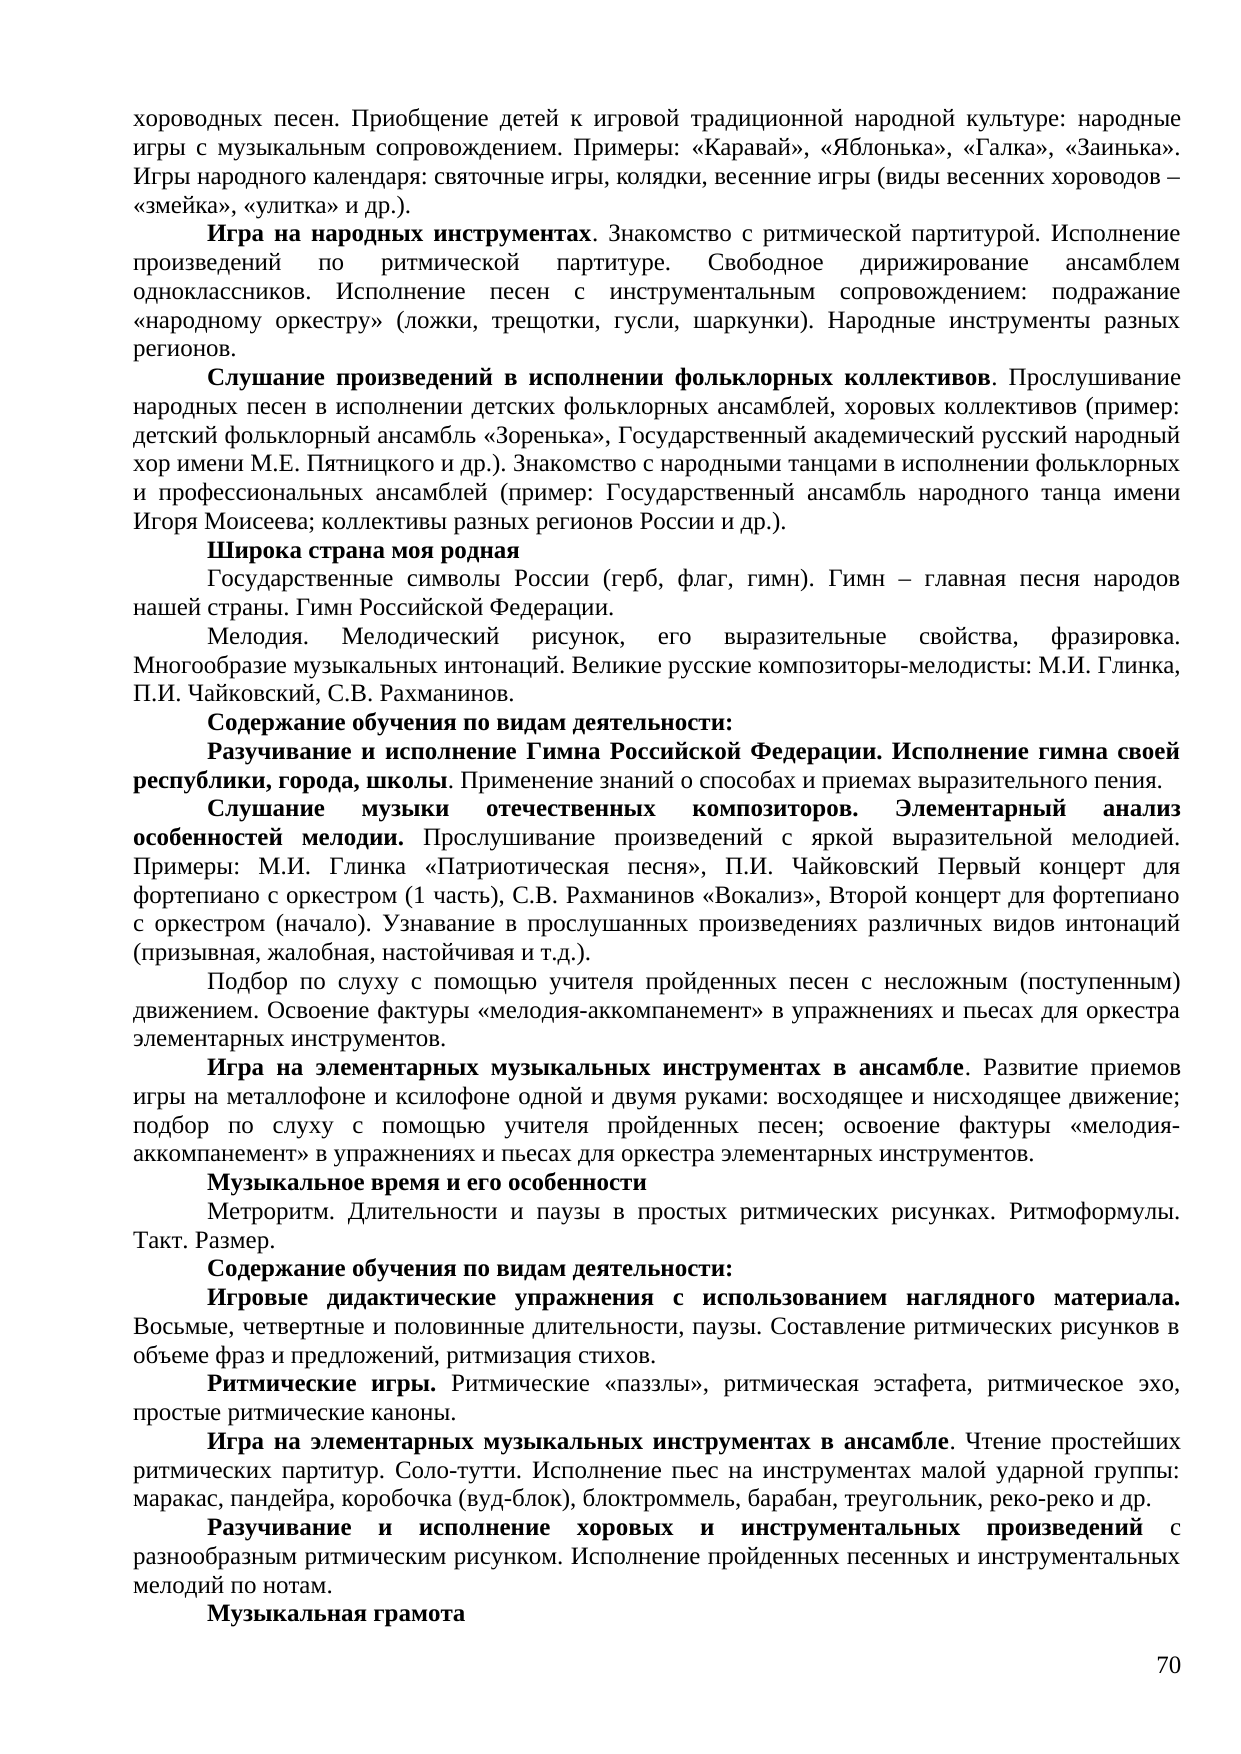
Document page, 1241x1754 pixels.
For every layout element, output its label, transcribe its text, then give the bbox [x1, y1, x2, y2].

text Метроритм. Длительности и паузы в простых ритмических рисунках. Ритмоформулы. Такт. Размер. [133, 1196, 1181, 1253]
text Музыкальная грамота [133, 1598, 1181, 1627]
text Содержание обучения по видам деятельности: [133, 1253, 1181, 1282]
text Игра на народных инструментах. Знакомство с ритмической партитурой. Исполнение произведений по ритмической партитуре. Свободное дирижирование ансамблем одноклассников. Исполнение песен с инструментальным сопровождением: подражание «народному оркестру» (ложки, трещотки, гусли, шаркунки). Народные инструменты разных регионов. [133, 218, 1181, 362]
text Государственные символы России (герб, флаг, гимн). Гимн – главная песня народов нашей страны. Гимн Российской Федерации. [133, 563, 1181, 621]
text Мелодия. Мелодический рисунок, его выразительные свойства, фразировка. Многообразие музыкальных интонаций. Великие русские композиторы-мелодисты: М.И. Глинка, П.И. Чайковский, С.В. Рахманинов. [133, 621, 1181, 707]
text Широка страна моя родная [133, 535, 1181, 563]
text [133, 103, 1181, 218]
text Игра на элементарных музыкальных инструментах в ансамбле. Чтение простейших ритмических партитур. Соло-тутти. Исполнение пьес на инструментах малой ударной группы: маракас, пандейра, коробочка (вуд-блок), блоктроммель, барабан, треугольник, реко-реко и др. [133, 1426, 1181, 1512]
text Слушание музыки отечественных композиторов. Элементарный анализ особенностей мелодии. Прослушивание произведений с яркой выразительной мелодией. Примеры: М.И. Глинка «Патриотическая песня», П.И. Чайковский Первый концерт для фортепиано с оркестром (1 часть), С.В. Рахманинов «Вокализ», Второй концерт для фортепиано с оркестром (начало). Узнавание в прослушанных произведениях различных видов интонаций (призывная, жалобная, настойчивая и т.д.). [133, 793, 1181, 966]
text Разучивание и исполнение хоровых и инструментальных произведений с разнообразным ритмическим рисунком. Исполнение пройденных песенных и инструментальных мелодий по нотам. [133, 1512, 1181, 1598]
text Игра на элементарных музыкальных инструментах в ансамбле. Развитие приемов игры на металлофоне и ксилофоне одной и двумя руками: восходящее и нисходящее движение; подбор по слуху с помощью учителя пройденных песен; освоение фактуры «мелодия-аккомпанемент» в упражнениях и пьесах для оркестра элементарных инструментов. [133, 1052, 1181, 1167]
text Музыкальное время и его особенности [133, 1167, 1181, 1196]
text Слушание произведений в исполнении фольклорных коллективов. Прослушивание народных песен в исполнении детских фольклорных ансамблей, хоровых коллективов (пример: детский фольклорный ансамбль «Зоренька», Государственный академический русский народный хор имени М.Е. Пятницкого и др.). Знакомство с народными танцами в исполнении фольклорных и профессиональных ансамблей (пример: Государственный ансамбль народного танца имени Игоря Моисеева; коллективы разных регионов России и др.). [133, 362, 1181, 535]
text Содержание обучения по видам деятельности: [133, 707, 1181, 736]
text Игровые дидактические упражнения с использованием наглядного материала. Восьмые, четвертные и половинные длительности, паузы. Составление ритмических рисунков в объеме фраз и предложений, ритмизация стихов. [133, 1282, 1181, 1368]
text Подбор по слуху с помощью учителя пройденных песен с несложным (поступенным) движением. Освоение фактуры «мелодия-аккомпанемент» в упражнениях и пьесах для оркестра элементарных инструментов. [133, 966, 1181, 1052]
text Ритмические игры. Ритмические «паззлы», ритмическая эстафета, ритмическое эхо, простые ритмические каноны. [133, 1368, 1181, 1426]
text Разучивание и исполнение Гимна Российской Федерации. Исполнение гимна своей республики, города, школы. Применение знаний о способах и приемах выразительного пения. [133, 736, 1181, 793]
